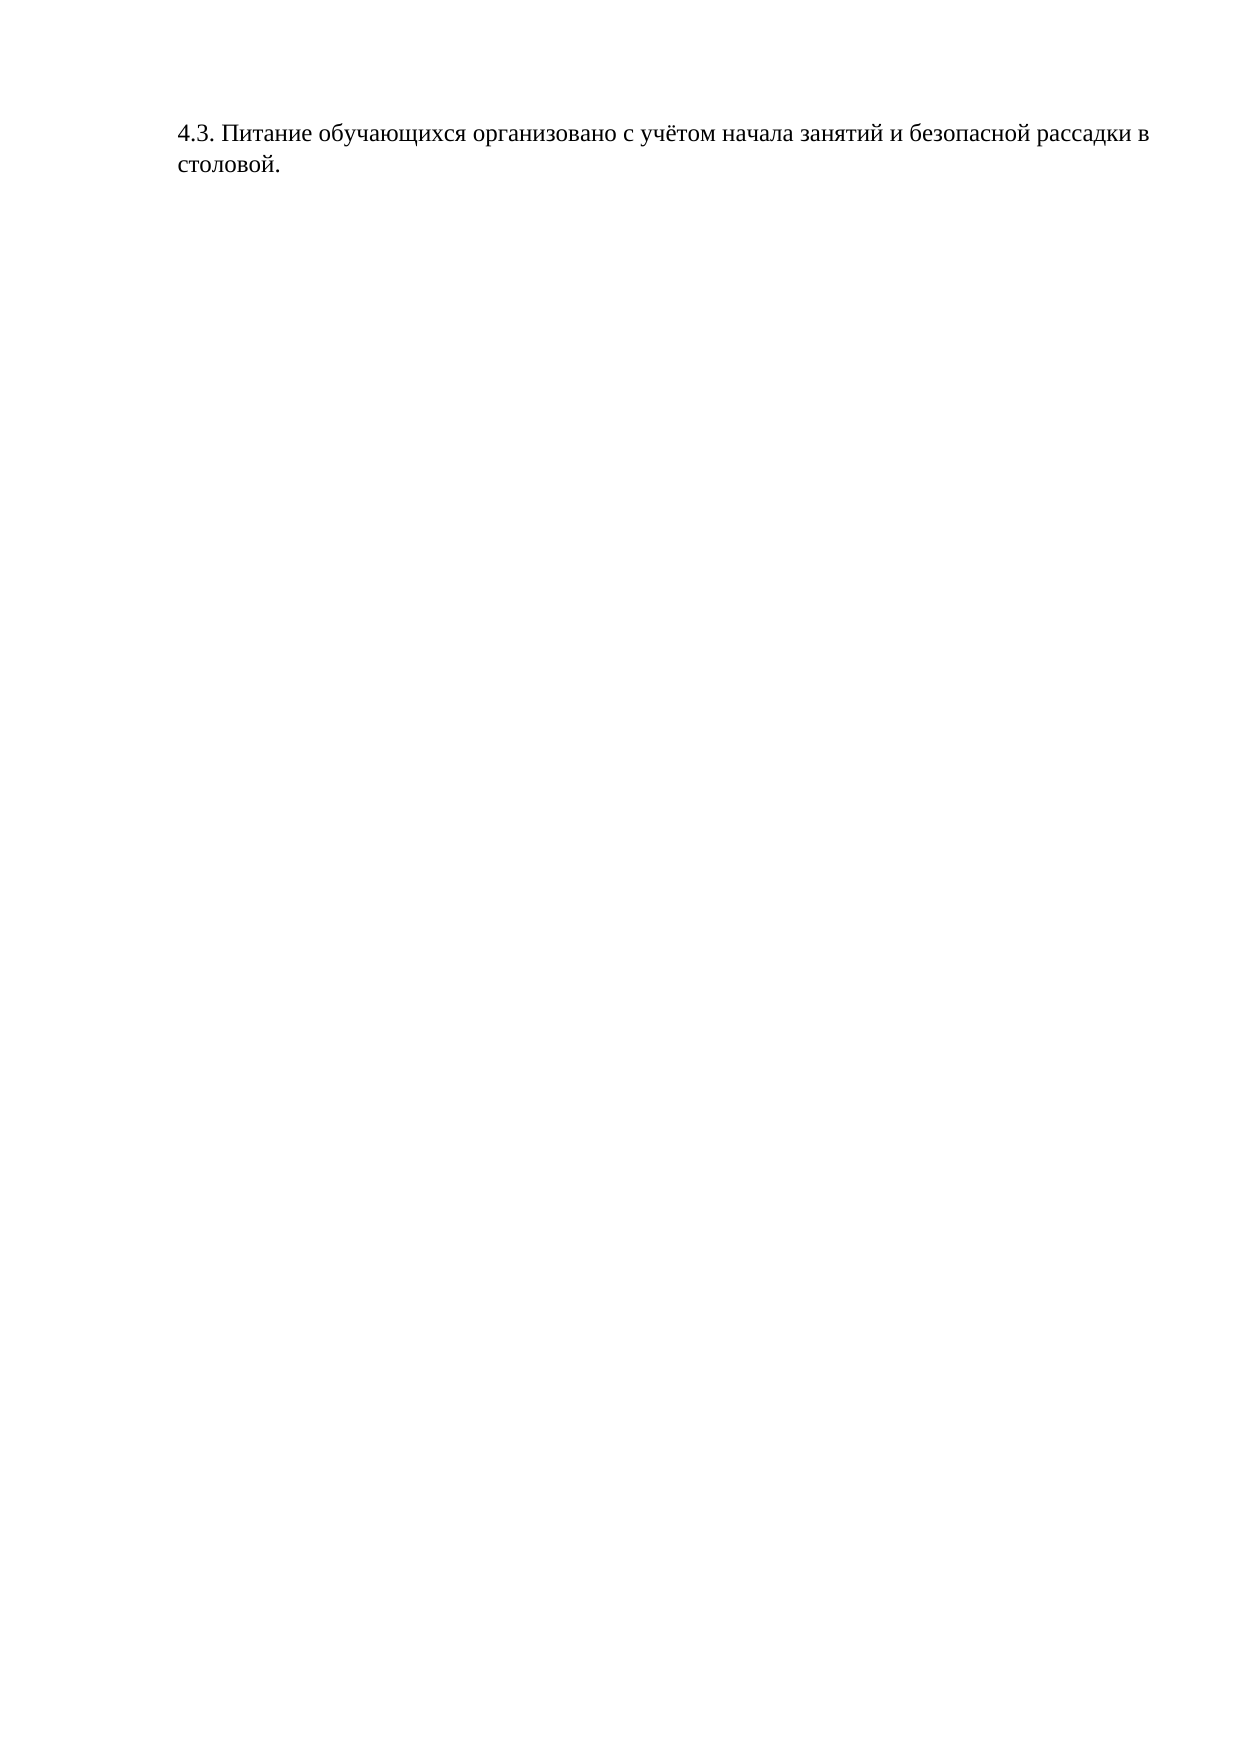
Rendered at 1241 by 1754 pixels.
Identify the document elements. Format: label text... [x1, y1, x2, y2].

text 4.3. Питание обучающихся организовано с учётом начала занятий и безопасной рассадки в столовой. [177, 118, 1152, 178]
